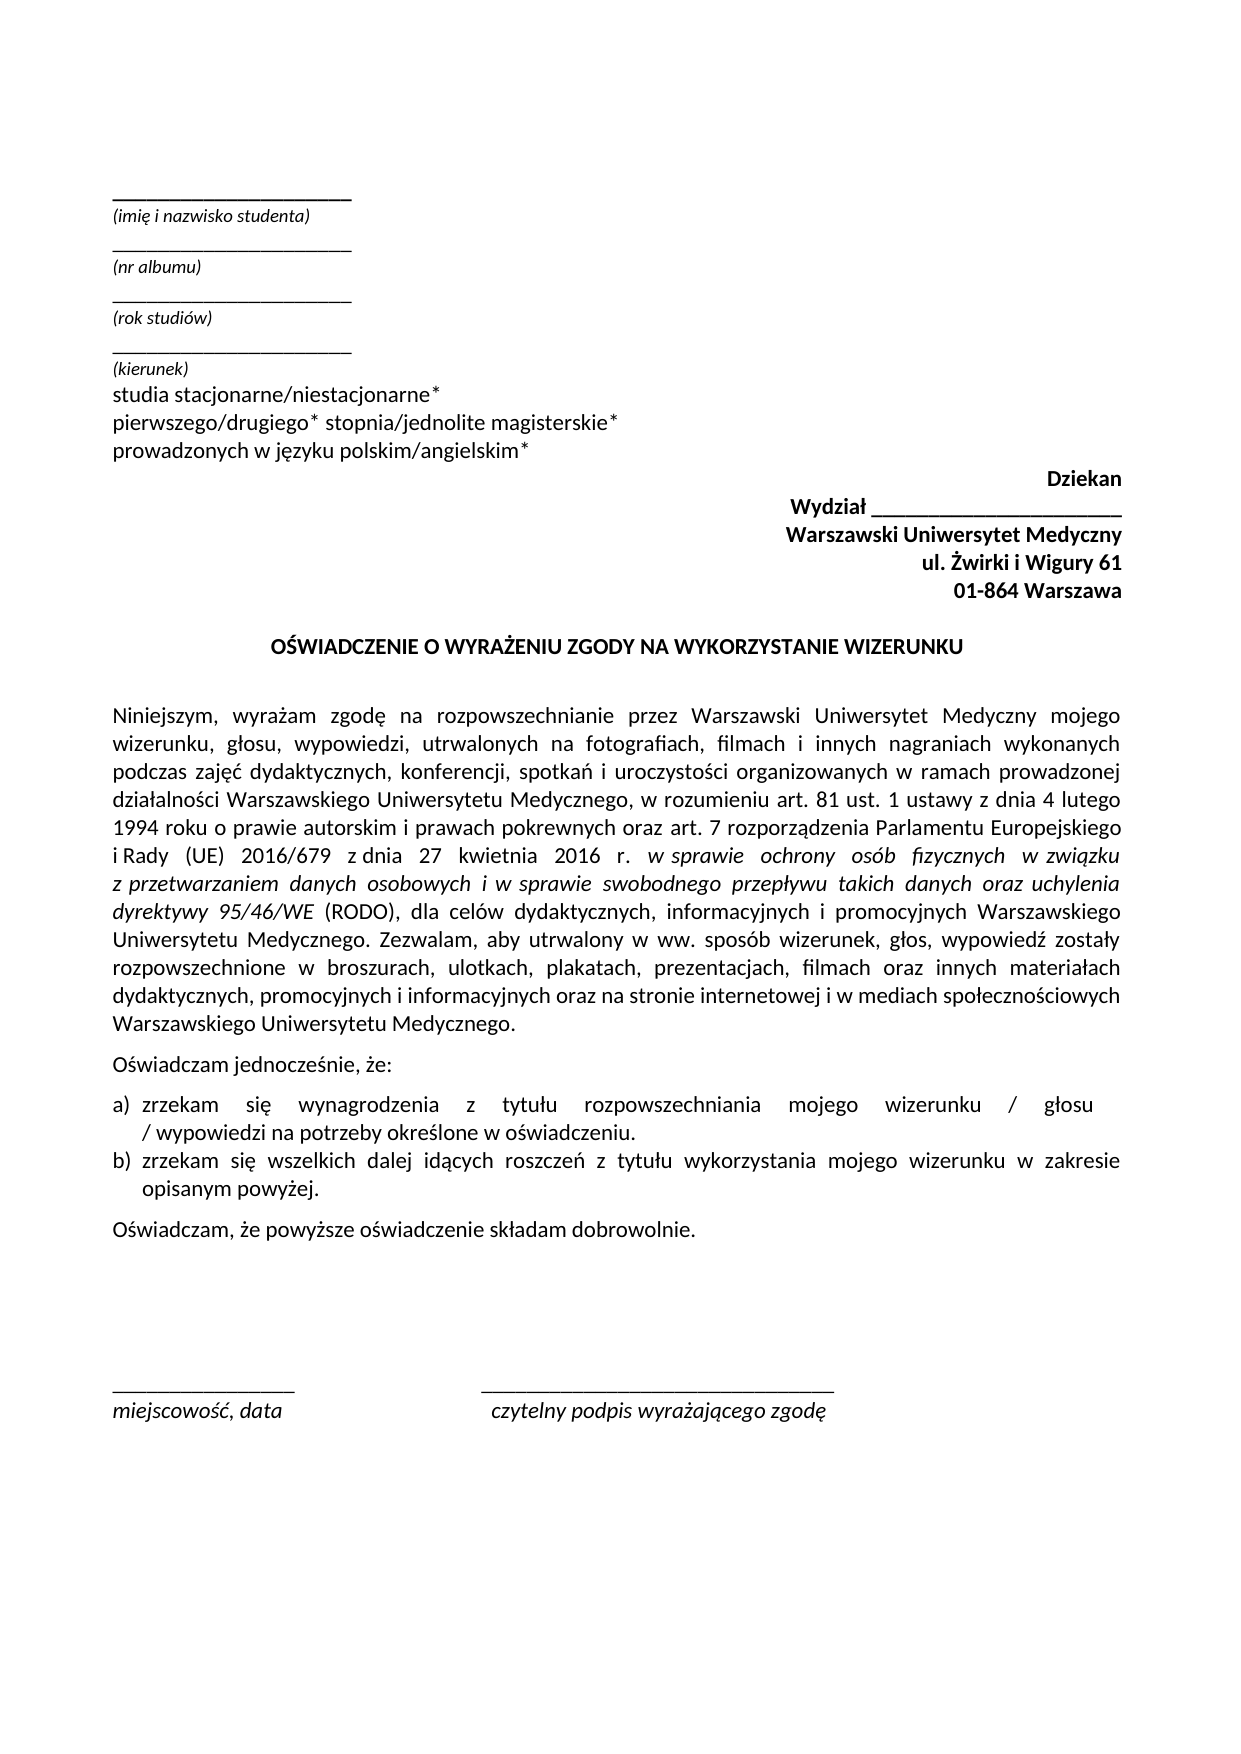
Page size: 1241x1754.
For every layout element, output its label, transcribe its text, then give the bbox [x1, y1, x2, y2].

text miejscowość, data czytelny podpis wyrażającego zgodę [112, 1396, 1122, 1424]
text ul. Żwirki i Wigury 61 [112, 548, 1122, 576]
text (nr albumu) [112, 255, 1122, 278]
text prowadzonych w języku polskim/angielskim* [112, 436, 1122, 464]
text _____________________ [112, 329, 1122, 357]
text (kierunek) [112, 357, 1122, 380]
text Warszawski Uniwersytet Medyczny [112, 520, 1122, 548]
list zrzekam się wszelkich dalej idących roszczeń z tytułu wykorzystania mojego wizerunku w zakresie opisanym powyżej. [112, 1146, 1122, 1202]
text _____________________ [112, 278, 1122, 306]
text _____________________ [112, 227, 1122, 255]
text (rok studiów) [112, 306, 1122, 329]
text Oświadczam jednocześnie, że: [112, 1050, 1122, 1078]
text ________________ _______________________________ [112, 1368, 1122, 1396]
text 01-864 Warszawa [112, 576, 1122, 604]
text OŚWIADCZENIE O WYRAŻENIU ZGODY NA WYKORZYSTANIE WIZERUNKU [112, 632, 1122, 660]
text studia stacjonarne/niestacjonarne* [112, 380, 1122, 408]
text Oświadczam, że powyższe oświadczenie składam dobrowolnie. [112, 1215, 1122, 1243]
text Wydział ______________________ [112, 492, 1122, 520]
text (imię i nazwisko studenta) [112, 204, 1122, 227]
text Niniejszym, wyrażam zgodę na rozpowszechnianie przez Warszawski Uniwersytet Medyczny mojego wizerunku, głosu, wypowiedzi, utrwalonych na fotografiach, filmach i innych nagraniach wykonanych podczas zajęć dydaktycznych, konferencji, spotkań i uroczystości organizowanych w ramach prowadzonej działalności Warszawskiego Uniwersytetu Medycznego, w rozumieniu art. 81 ust. 1 ustawy z dnia 4 lutego 1994 roku o prawie autorskim i prawach pokrewnych oraz art. 7 rozporządzenia Parlamentu Europejskiego i Rady (UE) 2016/679 z dnia 27 kwietnia 2016 r. w sprawie ochrony osób fizycznych w związku z przetwarzaniem danych osobowych i w sprawie swobodnego przepływu takich danych oraz uchylenia dyrektywy 95/46/WE (RODO), dla celów dydaktycznych, informacyjnych i promocyjnych Warszawskiego Uniwersytetu Medycznego. Zezwalam, aby utrwalony w ww. sposób wizerunek, głos, wypowiedź zostały rozpowszechnione w broszurach, ulotkach, plakatach, prezentacjach, filmach oraz innych materiałach dydaktycznych, promocyjnych i informacyjnych oraz na stronie internetowej i w mediach społecznościowych Warszawskiego Uniwersytetu Medycznego. [112, 701, 1122, 1037]
text _____________________ [112, 176, 1122, 204]
text pierwszego/drugiego* stopnia/jednolite magisterskie* [112, 408, 1122, 436]
list zrzekam się wynagrodzenia z tytułu rozpowszechniania mojego wizerunku / głosu / wypowiedzi na potrzeby określone w oświadczeniu. [112, 1090, 1122, 1146]
text Dziekan [112, 464, 1122, 492]
